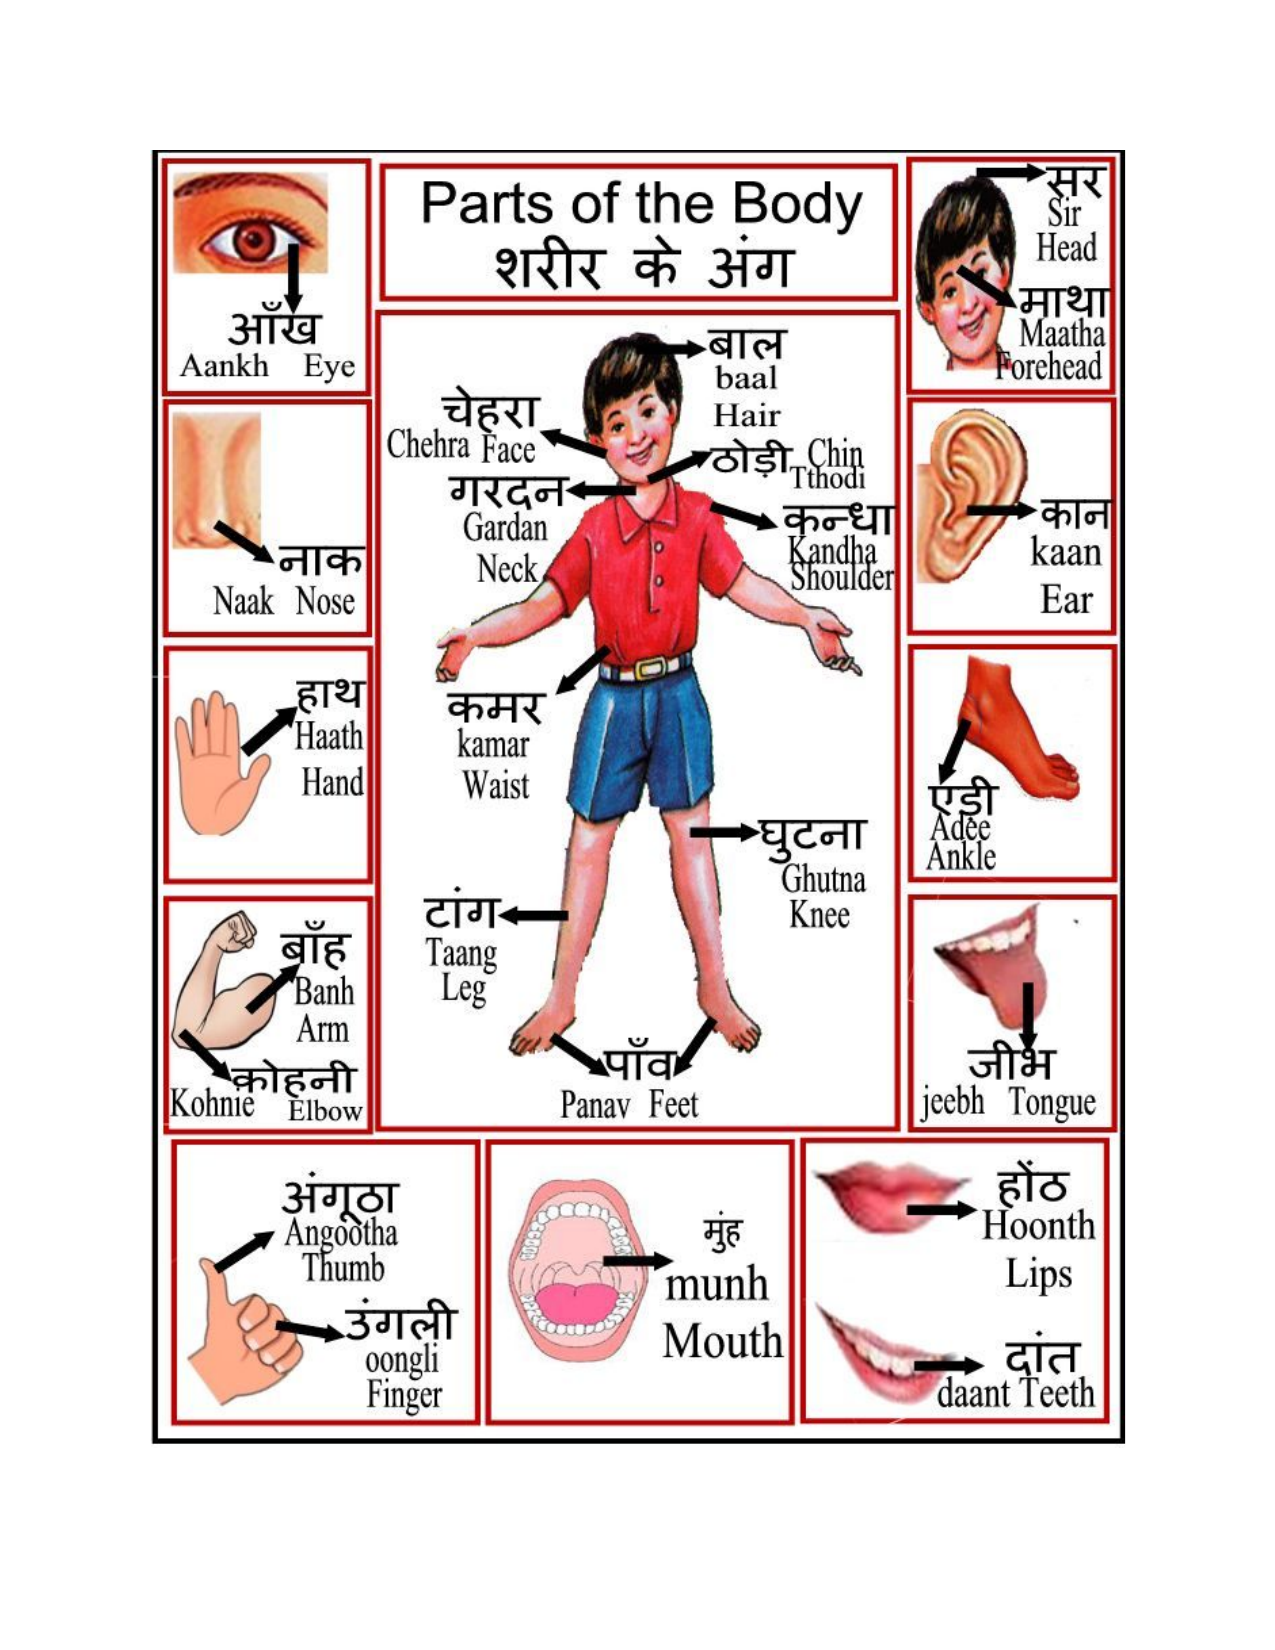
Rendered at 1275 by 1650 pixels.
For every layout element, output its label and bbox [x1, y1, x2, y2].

picture [150, 150, 1125, 1448]
